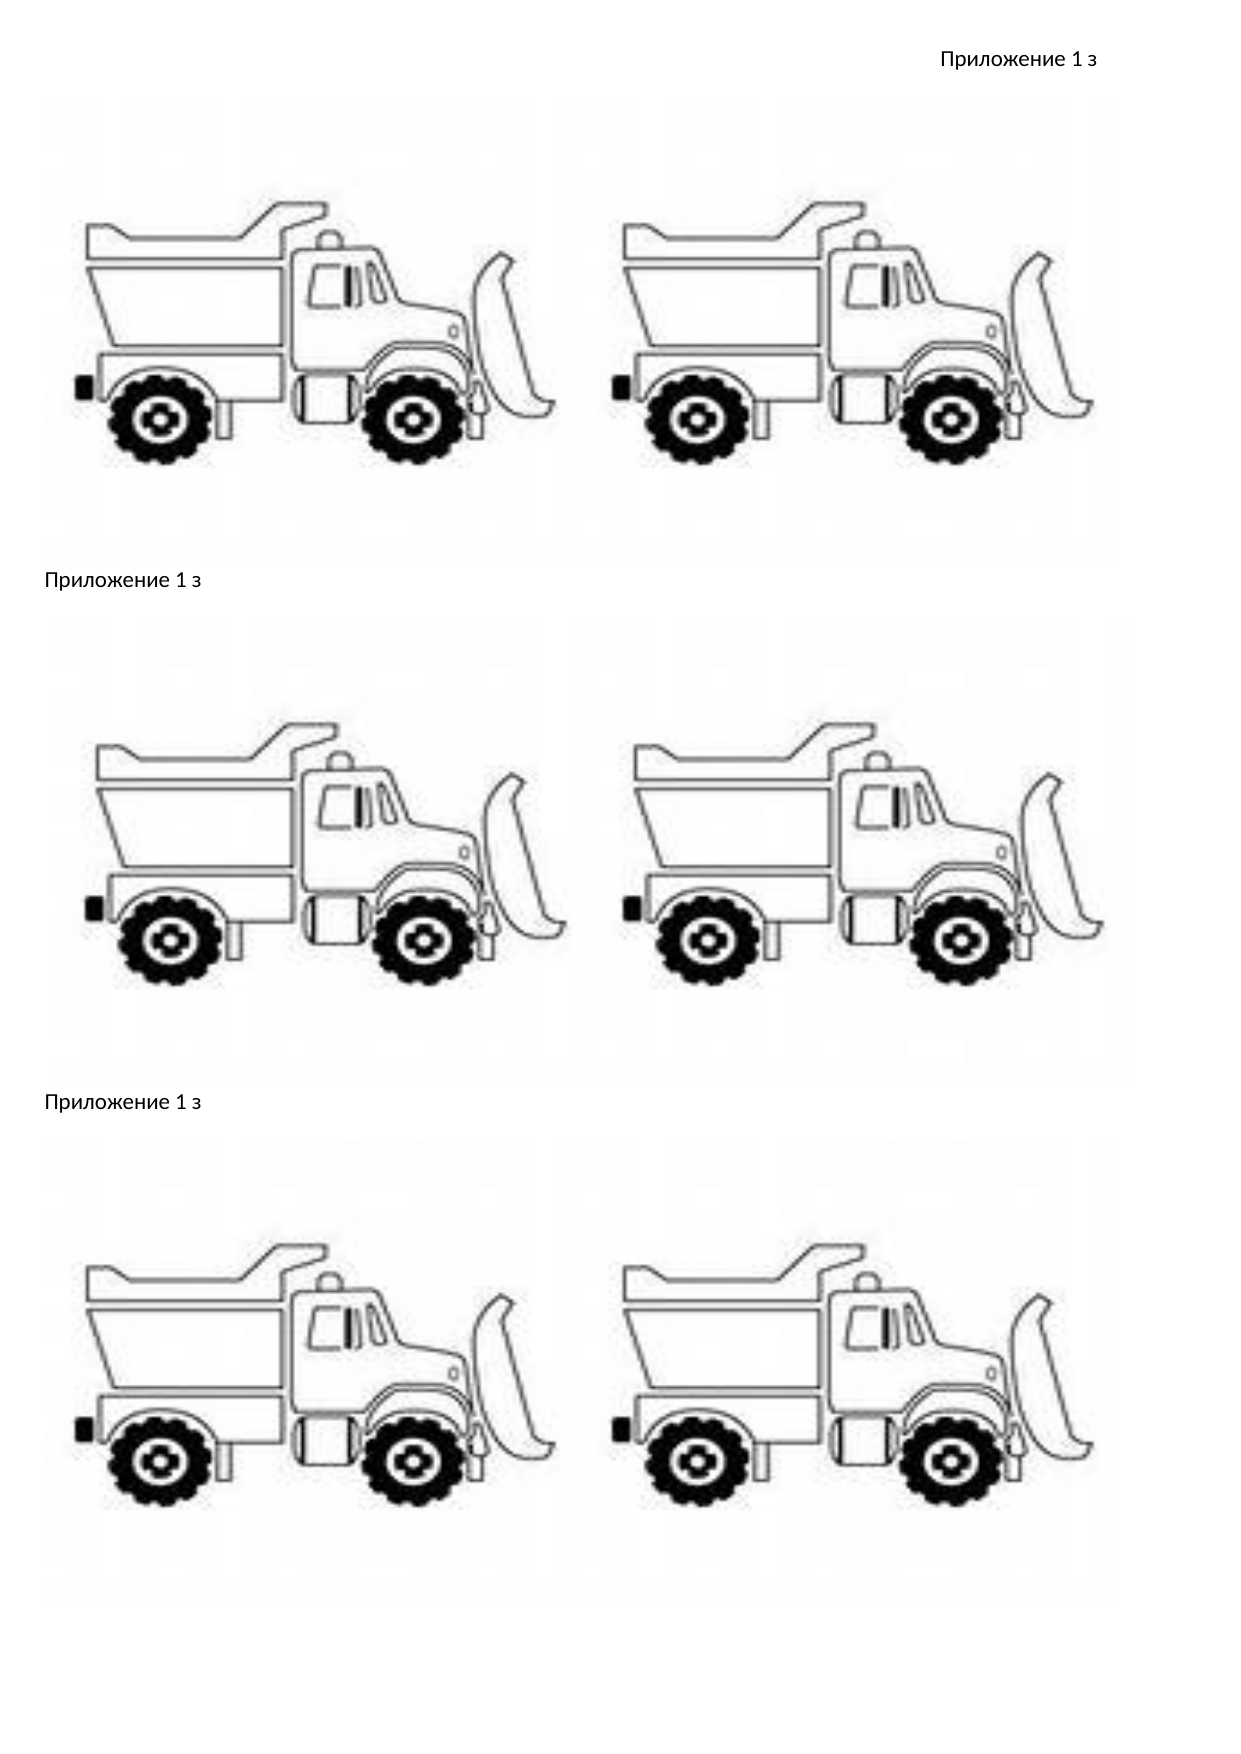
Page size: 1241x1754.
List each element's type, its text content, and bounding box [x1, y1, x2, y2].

picture [44, 1140, 1120, 1604]
picture [54, 618, 1130, 1083]
picture [44, 97, 1120, 562]
text Приложение 1 з [44, 44, 1181, 72]
